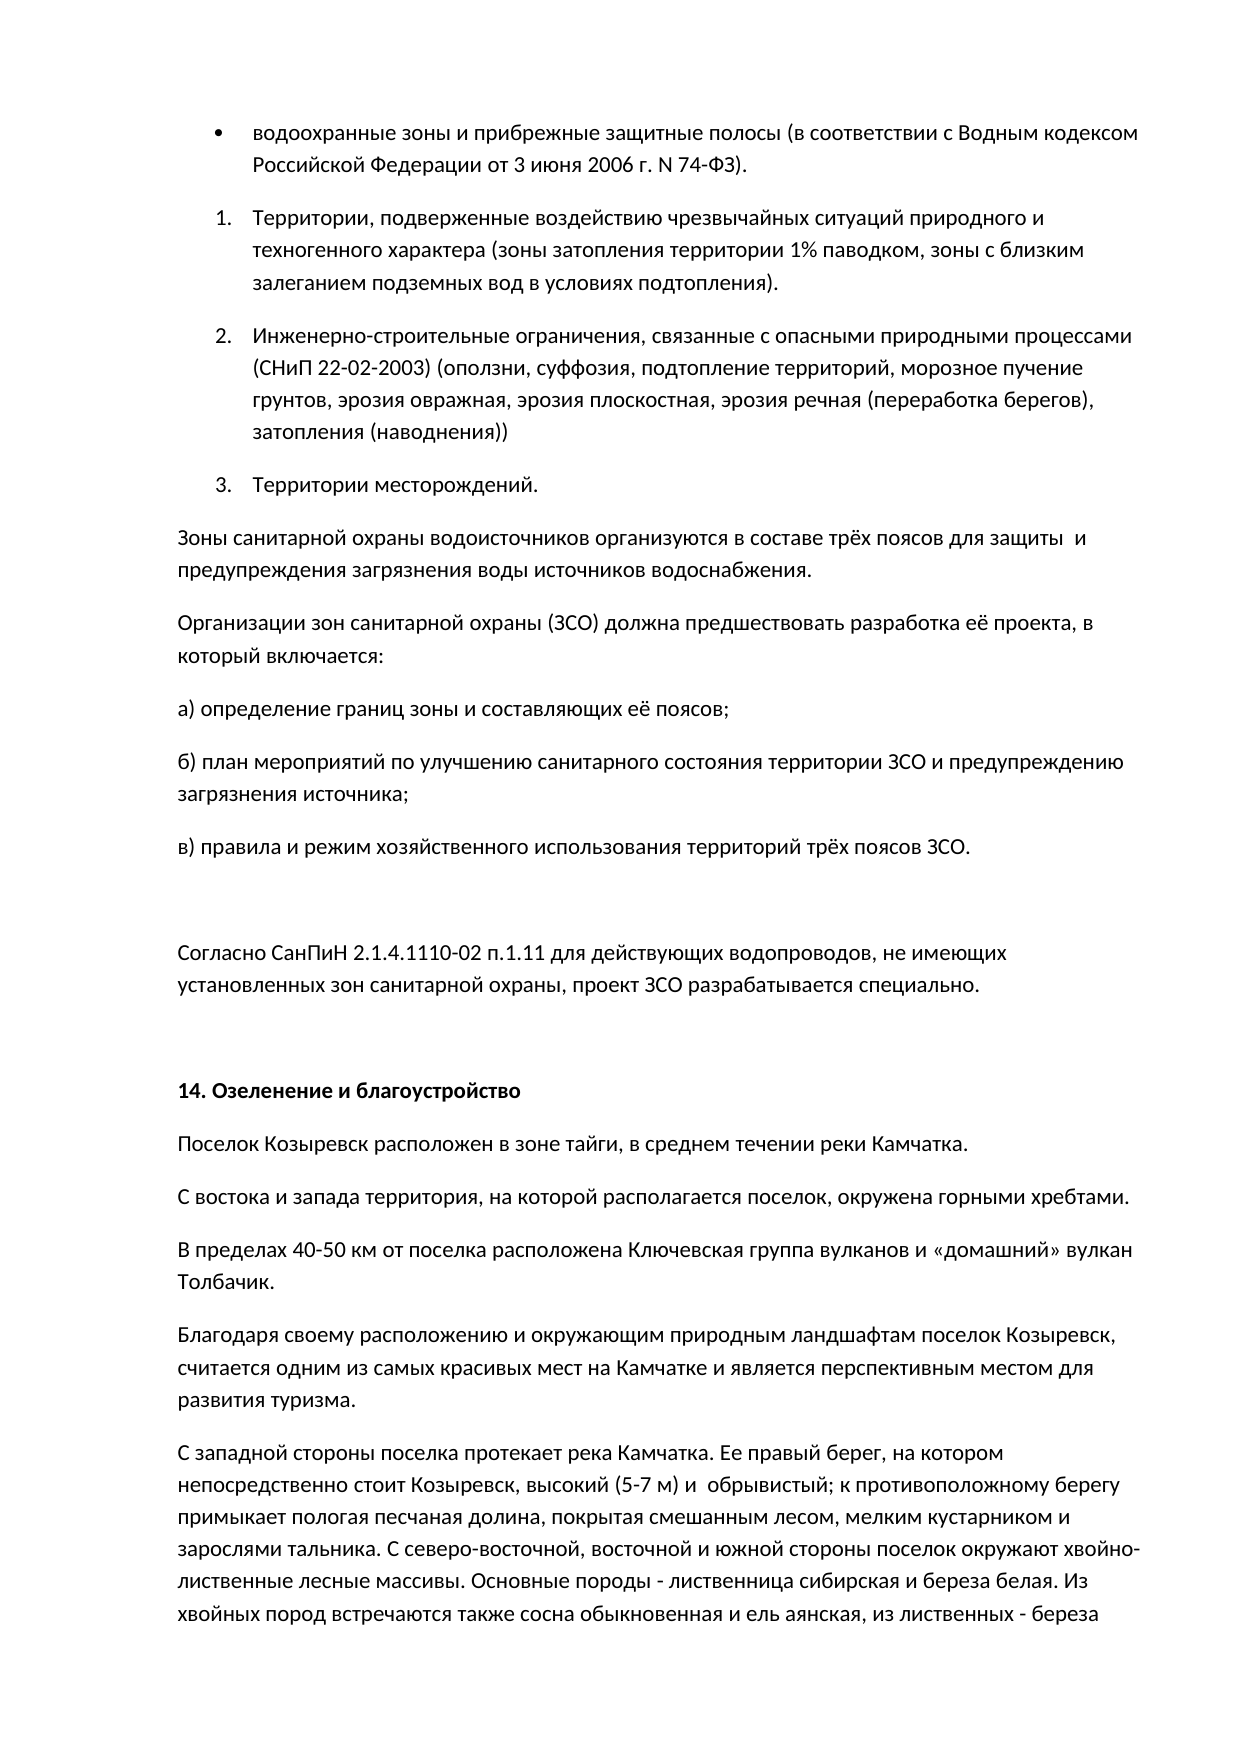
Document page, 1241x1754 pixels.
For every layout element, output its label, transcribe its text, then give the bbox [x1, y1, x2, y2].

text Поселок Козыревск расположен в зоне тайги, в среднем течении реки Камчатка. [177, 1129, 1152, 1157]
text б) план мероприятий по улучшению санитарного состояния территории ЗСО и предупреждению загрязнения источника; [177, 747, 1152, 807]
text Согласно СанПиН 2.1.4.1110-02 п.1.11 для действующих водопроводов, не имеющих установленных зон санитарной охраны, проект ЗСО разрабатывается специально. [177, 938, 1152, 998]
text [177, 1438, 1152, 1627]
list Инженерно-строительные ограничения, связанные с опасными природными процессами (СНиП 22-02-2003) (оползни, суффозия, подтопление территорий, морозное пучение грунтов, эрозия овражная, эрозия плоскостная, эрозия речная (переработка берегов), затопления (наводнения)) [215, 321, 1152, 445]
text С востока и запада территория, на которой располагается поселок, окружена горными хребтами. [177, 1182, 1152, 1210]
text 14. Озеленение и благоустройство [177, 1076, 1152, 1104]
list Территории, подверженные воздействию чрезвычайных ситуаций природного и техногенного характера (зоны затопления территории 1% паводком, зоны с близким залеганием подземных вод в условиях подтопления). [215, 203, 1152, 296]
text Зоны санитарной охраны водоисточников организуются в составе трёх поясов для защиты и предупреждения загрязнения воды источников водоснабжения. [177, 523, 1152, 583]
text в) правила и режим хозяйственного использования территорий трёх поясов ЗСО. [177, 832, 1152, 860]
text а) определение границ зоны и составляющих её поясов; [177, 694, 1152, 722]
text Организации зон санитарной охраны (ЗСО) должна предшествовать разработка её проекта, в который включается: [177, 608, 1152, 669]
text Благодаря своему расположению и окружающим природным ландшафтам поселок Козыревск, считается одним из самых красивых мест на Камчатке и является перспективным местом для развития туризма. [177, 1321, 1152, 1413]
list водоохранные зоны и прибрежные защитные полосы (в соответствии с Водным кодексом Российской Федерации от 3 июня 2006 г. N 74-ФЗ). [215, 118, 1152, 178]
list Территории месторождений. [215, 470, 1152, 498]
text В пределах 40-50 км от поселка расположена Ключевская группа вулканов и «домашний» вулкан Толбачик. [177, 1235, 1152, 1296]
